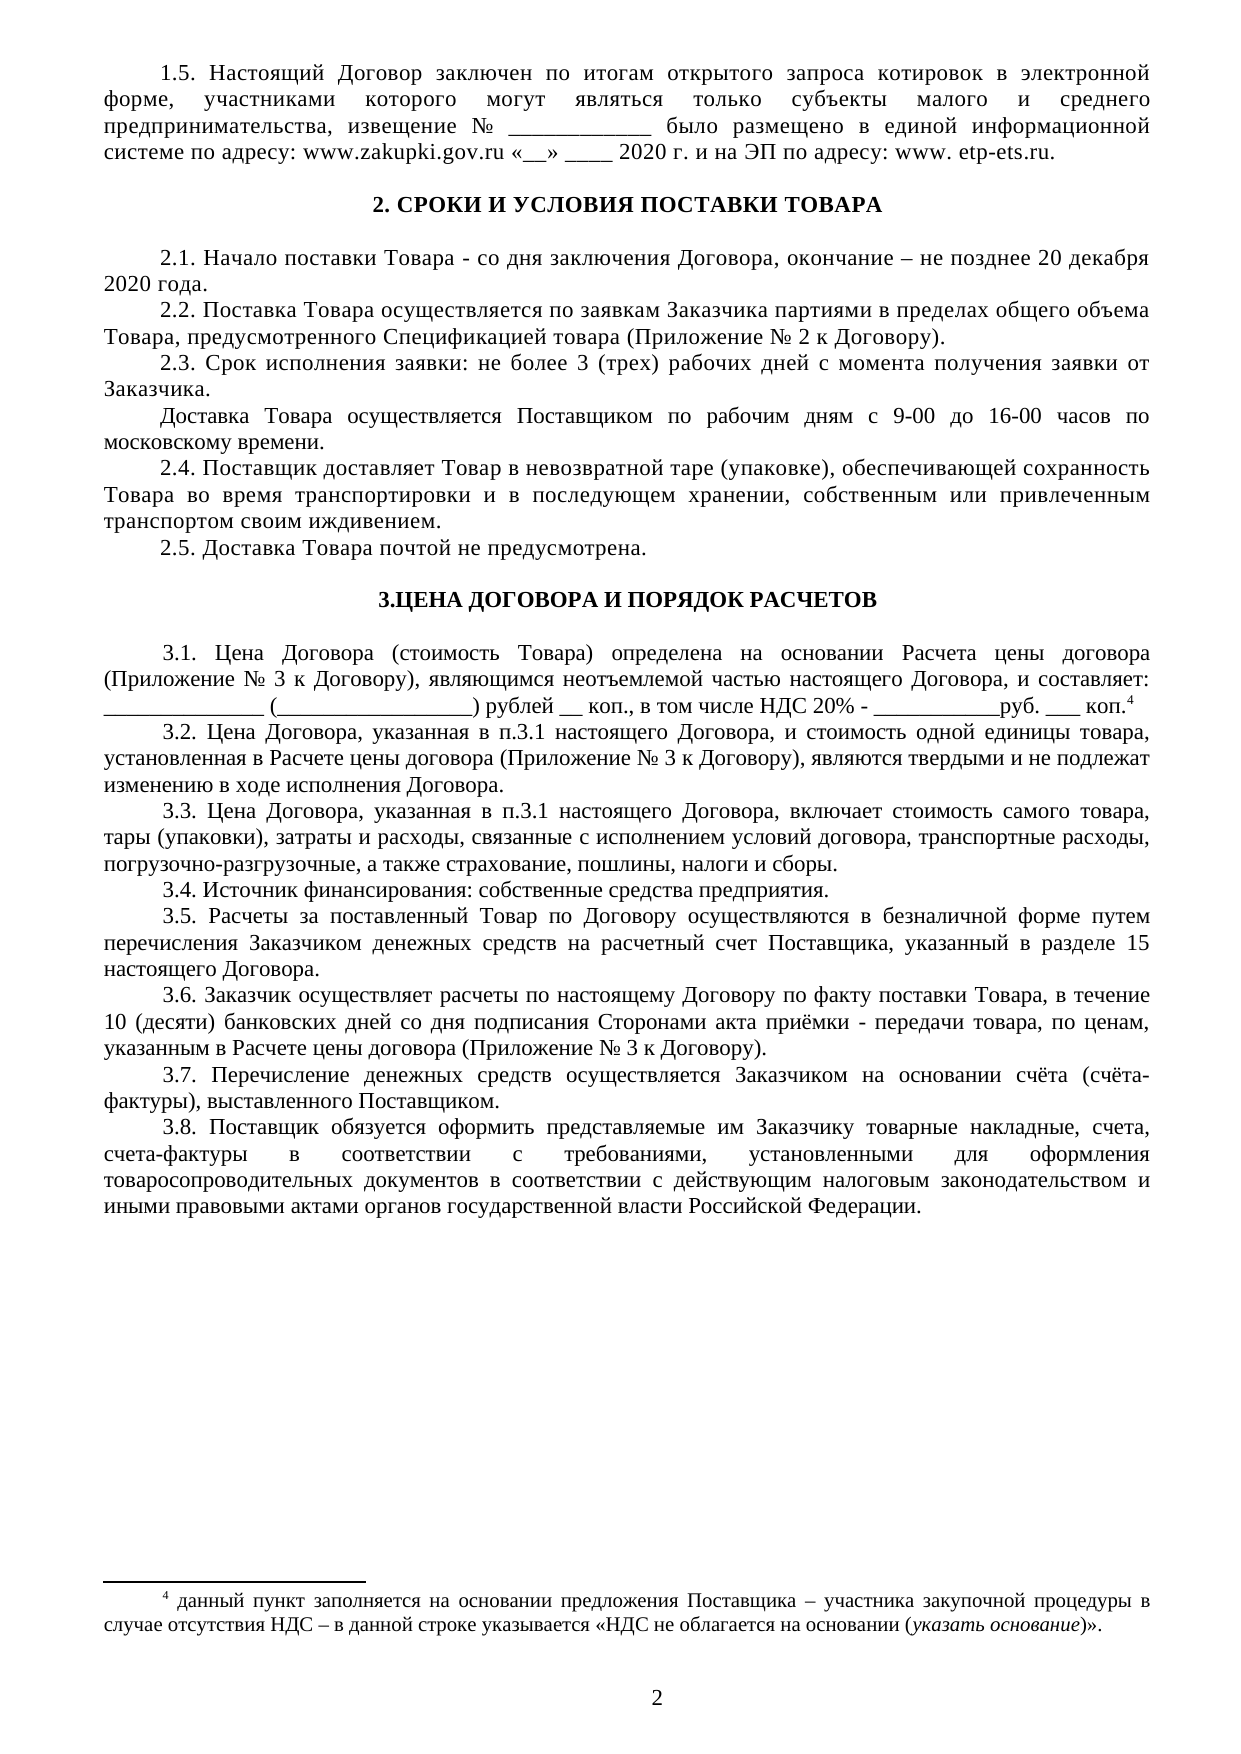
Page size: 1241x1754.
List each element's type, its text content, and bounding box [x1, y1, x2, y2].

text 3.ЦЕНА ДОГОВОРА И ПОРЯДОК РАСЧЕТОВ [103, 586, 1152, 613]
text 3.1. Цена Договора (стоимость Товара) определена на основании Расчета цены договора (Приложение № 3 к Договору), являющимся неотъемлемой частью настоящего Договора, и составляет: ______________ (_________________) рублей __ коп., в том числе НДС 20% - ___________руб. ___ коп. [103, 639, 1152, 718]
text 2.4. Поставщик доставляет Товар в невозвратной таре (упаковке), обеспечивающей сохранность Товара во время транспортировки и в последующем хранении, собственным или привлеченным транспортом своим иждивением. [103, 454, 1152, 533]
text 3.2. Цена Договора, указанная в п.3.1 настоящего Договора, и стоимость одной единицы товара, установленная в Расчете цены договора (Приложение № 3 к Договору), являются твердыми и не подлежат изменению в ходе исполнения Договора. [103, 718, 1152, 797]
text 2.5. Доставка Товара почтой не предусмотрена. [103, 533, 1152, 560]
text 1.5. Настоящий Договор заключен по итогам открытого запроса котировок в электронной форме, участниками которого могут являться только субъекты малого и среднего предпринимательства, извещение № ____________ было размещено в единой информационной системе по адресу: www.zakupki.gov.ru «__» ____ 2020 г. и на ЭП по адресу: www. etp-ets.ru. [103, 59, 1152, 164]
text 2. Сроки и условия поставки товара [103, 191, 1152, 217]
text 2.3. Срок исполнения заявки: не более 3 (трех) рабочих дней с момента получения заявки от Заказчика. [103, 349, 1152, 402]
text 3.7. Перечисление денежных средств осуществляется Заказчиком на основании счёта (счёта-фактуры), выставленного Поставщиком. [103, 1061, 1152, 1113]
text 3.3. Цена Договора, указанная в п.3.1 настоящего Договора, включает стоимость самого товара, тары (упаковки), затраты и расходы, связанные с исполнением условий договора, транспортные расходы, погрузочно-разгрузочные, а также страхование, пошлины, налоги и сборы. [103, 797, 1152, 876]
text 3.4. Источник финансирования: собственные средства предприятия. [103, 876, 1152, 902]
text 2.2. Поставка Товара осуществляется по заявкам Заказчика партиями в пределах общего объема Товара, предусмотренного Спецификацией товара (Приложение № 2 к Договору). [103, 296, 1152, 349]
text 3.6. Заказчик осуществляет расчеты по настоящему Договору по факту поставки Товара, в течение 10 (десяти) банковских дней со дня подписания Сторонами акта приёмки - передачи товара, по ценам, указанным в Расчете цены договора (Приложение № 3 к Договору). [103, 982, 1152, 1061]
text 3.8. Поставщик обязуется оформить представляемые им Заказчику товарные накладные, счета, счета-фактуры в соответствии с требованиями, установленными для оформления товаросопроводительных документов в соответствии с действующим налоговым законодательством и иными правовыми актами органов государственной власти Российской Федерации. [103, 1113, 1152, 1219]
text Доставка Товара осуществляется Поставщиком по рабочим дням с 9-00 до 16-00 часов по московскому времени. [103, 402, 1152, 454]
text 2.1. Начало поставки Товара - со дня заключения Договора, окончание – не позднее 20 декабря 2020 года. [103, 244, 1152, 296]
text 3.5. Расчеты за поставленный Товар по Договору осуществляются в безналичной форме путем перечисления Заказчиком денежных средств на расчетный счет Поставщика, указанный в разделе 15 настоящего Договора. [103, 902, 1152, 982]
